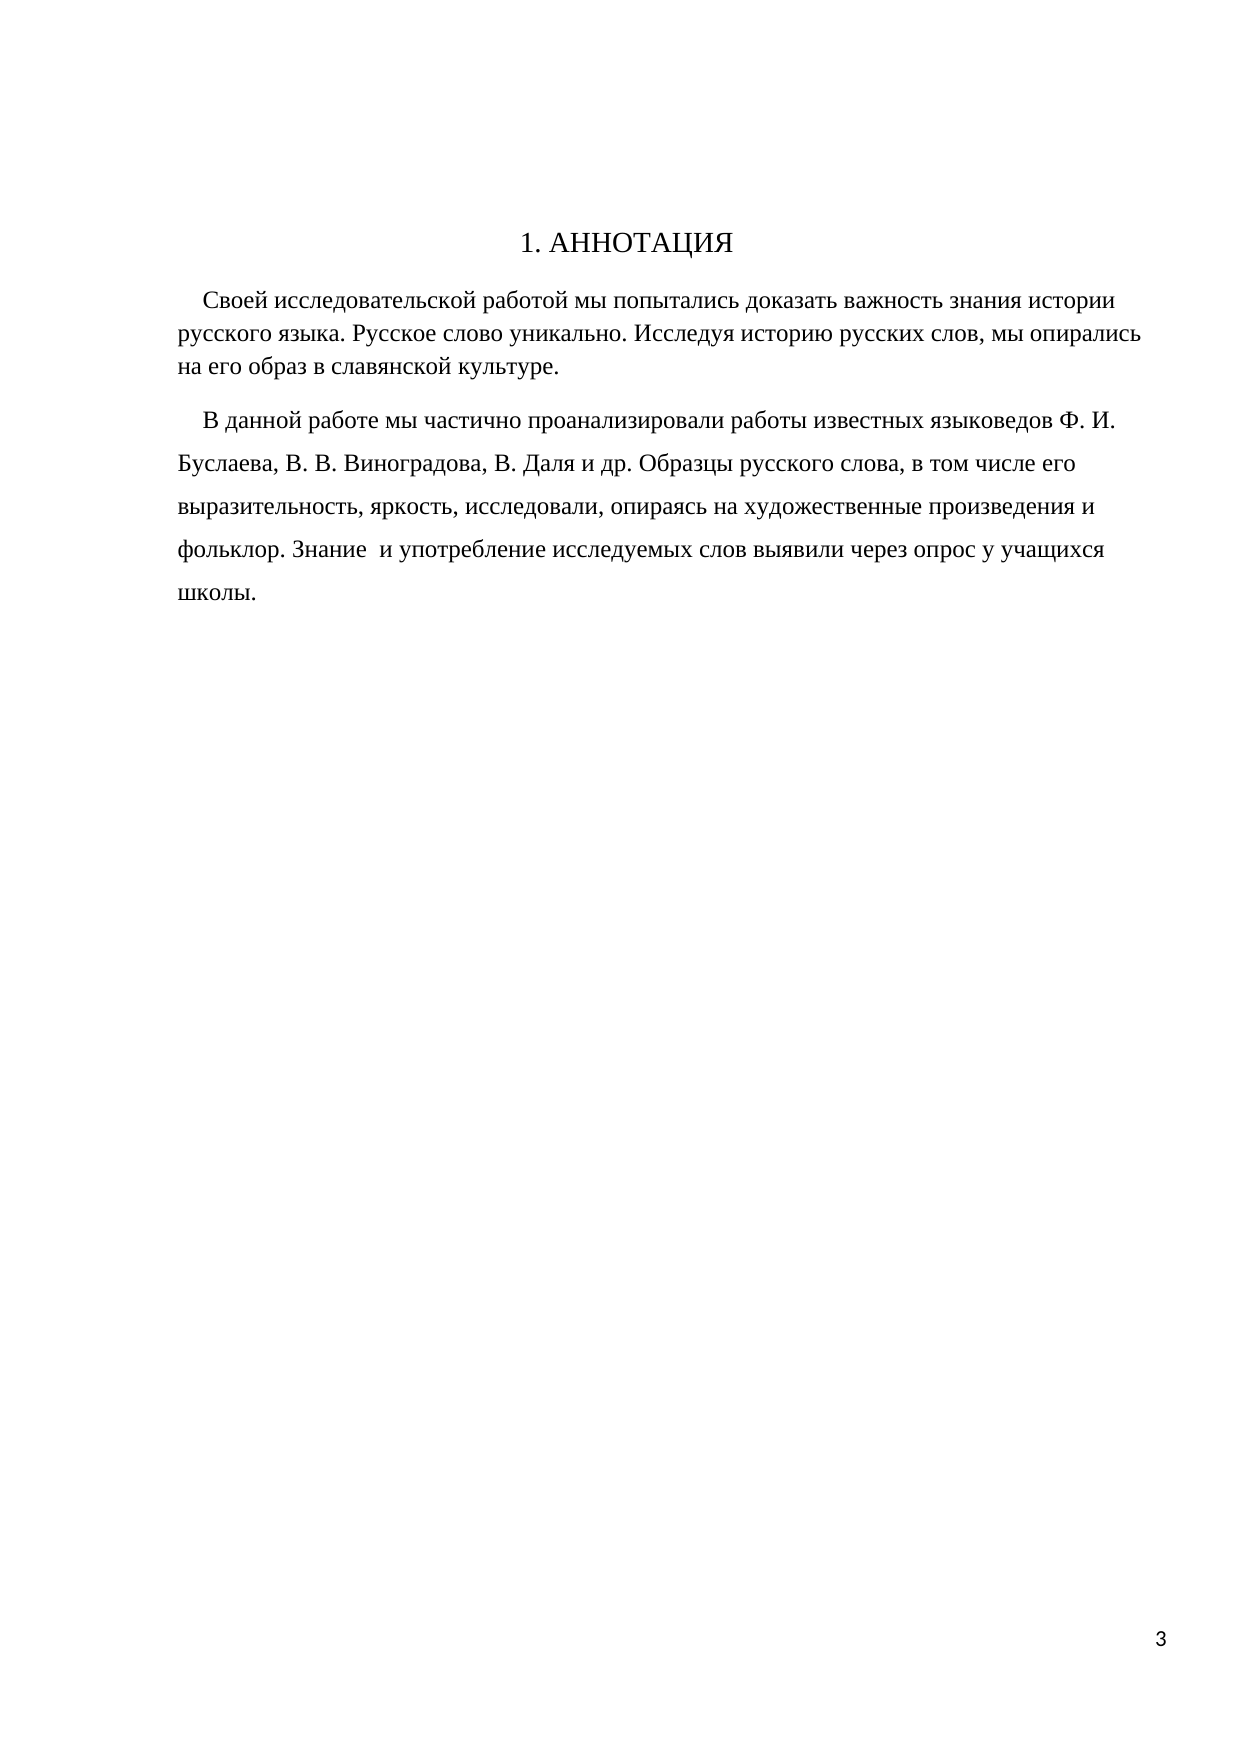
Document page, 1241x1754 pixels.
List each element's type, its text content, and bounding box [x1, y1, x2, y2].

text 1. АННОТАЦИЯ [177, 225, 1167, 259]
text В данной работе мы частично проанализировали работы известных языковедов Ф. И. Буслаева, В. В. Виноградова, В. Даля и др. Образцы русского слова, в том числе его выразительность, яркость, исследовали, опираясь на художественные произведения и фольклор. Знание и употребление исследуемых слов выявили через опрос у учащихся школы. [177, 405, 1167, 606]
text Своей исследовательской работой мы попытались доказать важность знания истории русского языка. Русское слово уникально. Исследуя историю русских слов, мы опирались на его образ в славянской культуре. [177, 285, 1167, 380]
